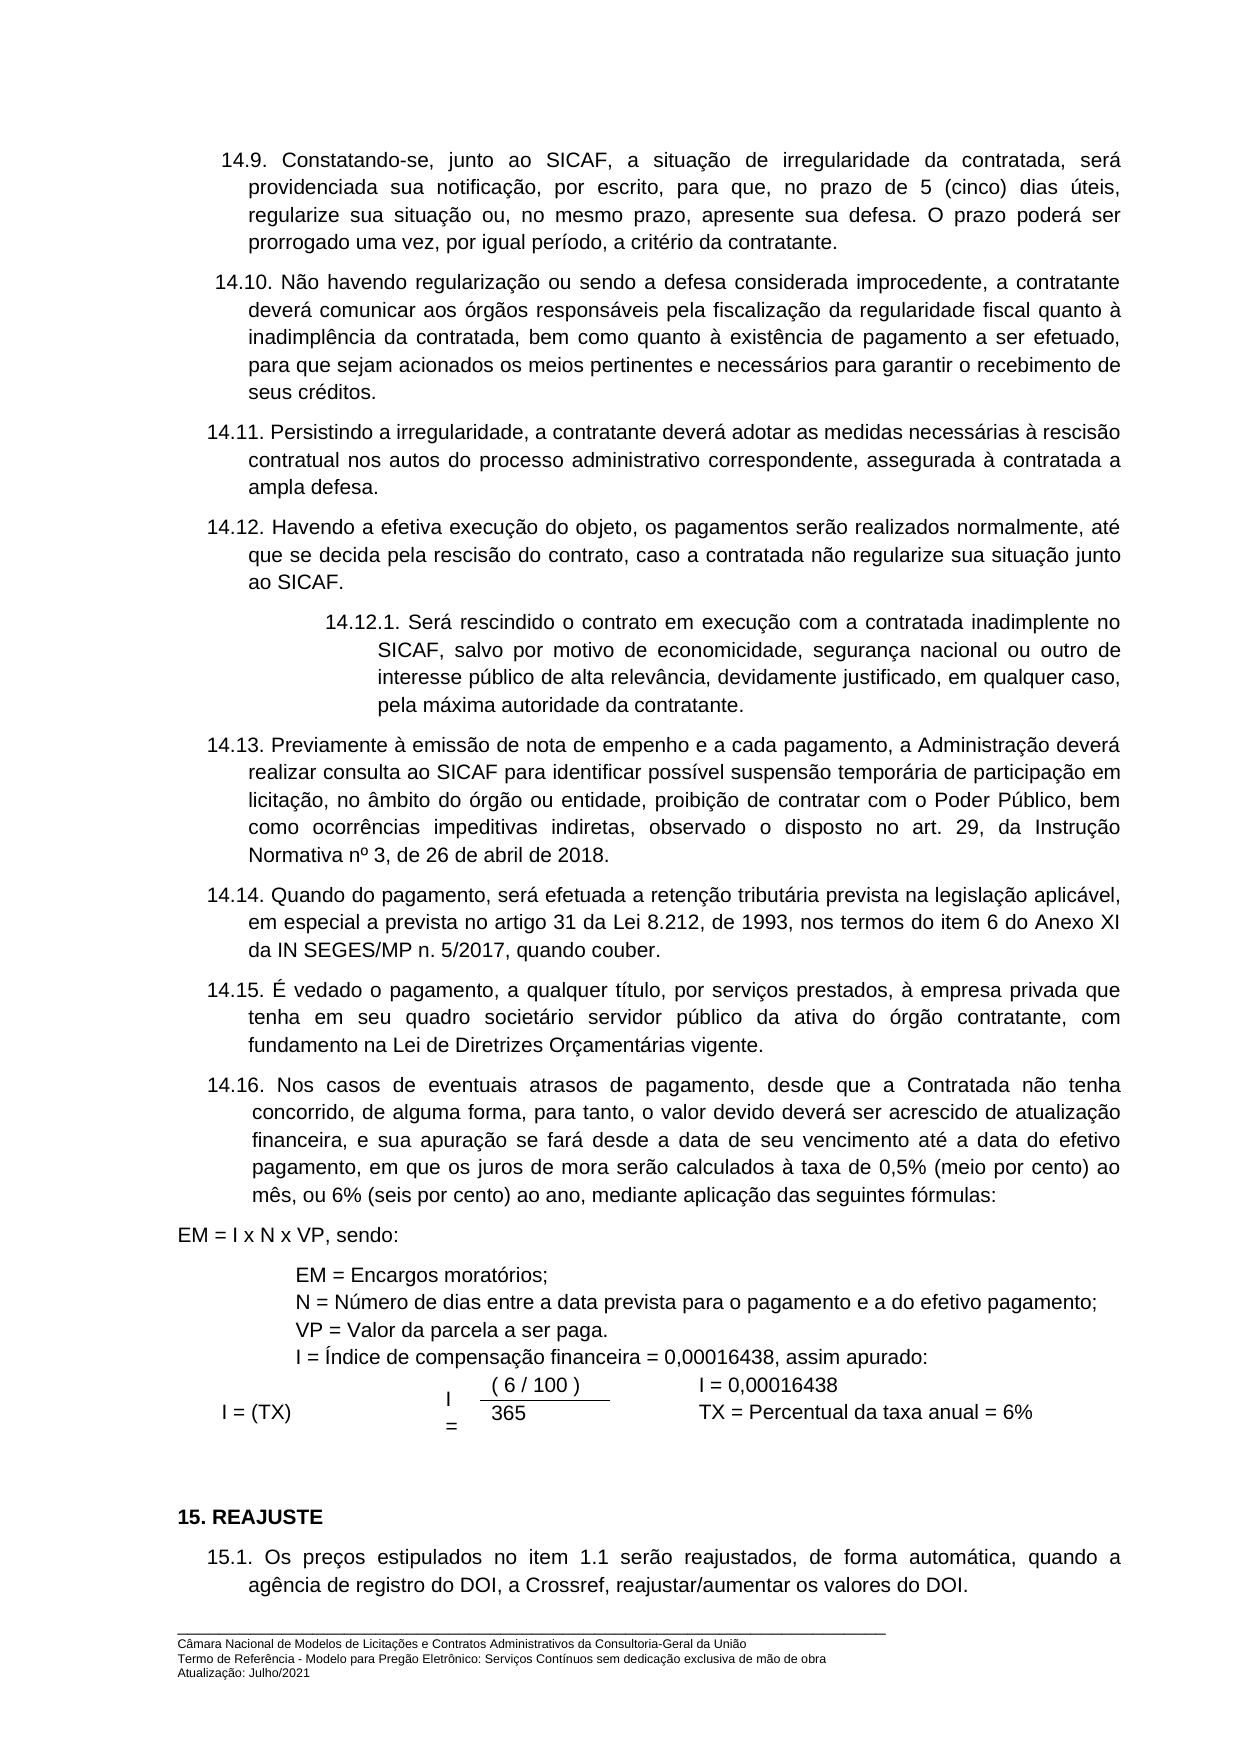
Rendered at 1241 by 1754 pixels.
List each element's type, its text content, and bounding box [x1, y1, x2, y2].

text 14.14. Quando do pagamento, será efetuada a retenção tributária prevista na legislação aplicável, em especial a prevista no artigo 31 da Lei 8.212, de 1993, nos termos do item 6 do Anexo XI da IN SEGES/MP n. 5/2017, quando couber. [207, 883, 1122, 962]
text VP = Valor da parcela a ser paga. [177, 1318, 1122, 1342]
text I = Índice de compensação financeira = 0,00016438, assim apurado: [177, 1345, 1122, 1369]
table_header ( 6 / 100 ) [480, 1373, 610, 1400]
text EM = Encargos moratórios; [177, 1263, 1122, 1287]
text 14.16. Nos casos de eventuais atrasos de pagamento, desde que a Contratada não tenha concorrido, de alguma forma, para tanto, o valor devido deverá ser acrescido de atualização financeira, e sua apuração se fará desde a data de seu vencimento até a data do efetivo pagamento, em que os juros de mora serão calculados à taxa de 0,5% (meio por cento) ao mês, ou 6% (seis por cento) ao ano, mediante aplicação das seguintes fórmulas: [207, 1073, 1122, 1207]
text 14.11. Persistindo a irregularidade, a contratante deverá adotar as medidas necessárias à rescisão contratual nos autos do processo administrativo correspondente, assegurada à contratada a ampla defesa. [207, 420, 1122, 499]
text 14.12.1. Será rescindido o contrato em execução com a contratada inadimplente no SICAF, salvo por motivo de economicidade, segurança nacional ou outro de interesse público de alta relevância, devidamente justificado, em qualquer caso, pela máxima autoridade da contratante. [325, 610, 1122, 717]
text 14.15. É vedado o pagamento, a qualquer título, por serviços prestados, à empresa privada que tenha em seu quadro societário servidor público da ativa do órgão contratante, com fundamento na Lei de Diretrizes Orçamentárias vigente. [207, 978, 1122, 1057]
text 14.10. Não havendo regularização ou sendo a defesa considerada improcedente, a contratante deverá comunicar aos órgãos responsáveis pela fiscalização da regularidade fiscal quanto à inadimplência da contratada, bem como quanto à existência de pagamento a ser efetuado, para que sejam acionados os meios pertinentes e necessários para garantir o recebimento de seus créditos. [207, 270, 1122, 404]
text 15. REAJUSTE [177, 1505, 1122, 1529]
text 14.12. Havendo a efetiva execução do objeto, os pagamentos serão realizados normalmente, até que se decida pela rescisão do contrato, caso a contratada não regularize sua situação junto ao SICAF. [207, 515, 1122, 594]
table_cell 365 [480, 1401, 610, 1455]
text EM = I x N x VP, sendo: [177, 1223, 1122, 1247]
table_header I = 0,00016438 TX = Percentual da taxa anual = 6% [610, 1373, 1111, 1455]
text N = Número de dias entre a data prevista para o pagamento e a do efetivo pagamento; [177, 1290, 1122, 1314]
table_header I = [434, 1373, 480, 1455]
text 14.9. Constatando-se, junto ao SICAF, a situação de irregularidade da contratada, será providenciada sua notificação, por escrito, para que, no prazo de 5 (cinco) dias úteis, regularize sua situação ou, no mesmo prazo, apresente sua defesa. O prazo poderá ser prorrogado uma vez, por igual período, a critério da contratante. [207, 148, 1122, 254]
text 14.13. Previamente à emissão de nota de empenho e a cada pagamento, a Administração deverá realizar consulta ao SICAF para identificar possível suspensão temporária de participação em licitação, no âmbito do órgão ou entidade, proibição de contratar com o Poder Público, bem como ocorrências impeditivas indiretas, observado o disposto no art. 29, da Instrução Normativa nº 3, de 26 de abril de 2018. [207, 733, 1122, 867]
table_header I = (TX) [210, 1373, 434, 1455]
text 15.1. Os preços estipulados no item 1.1 serão reajustados, de forma automática, quando a agência de registro do DOI, a Crossref, reajustar/aumentar os valores do DOI. [207, 1545, 1122, 1597]
